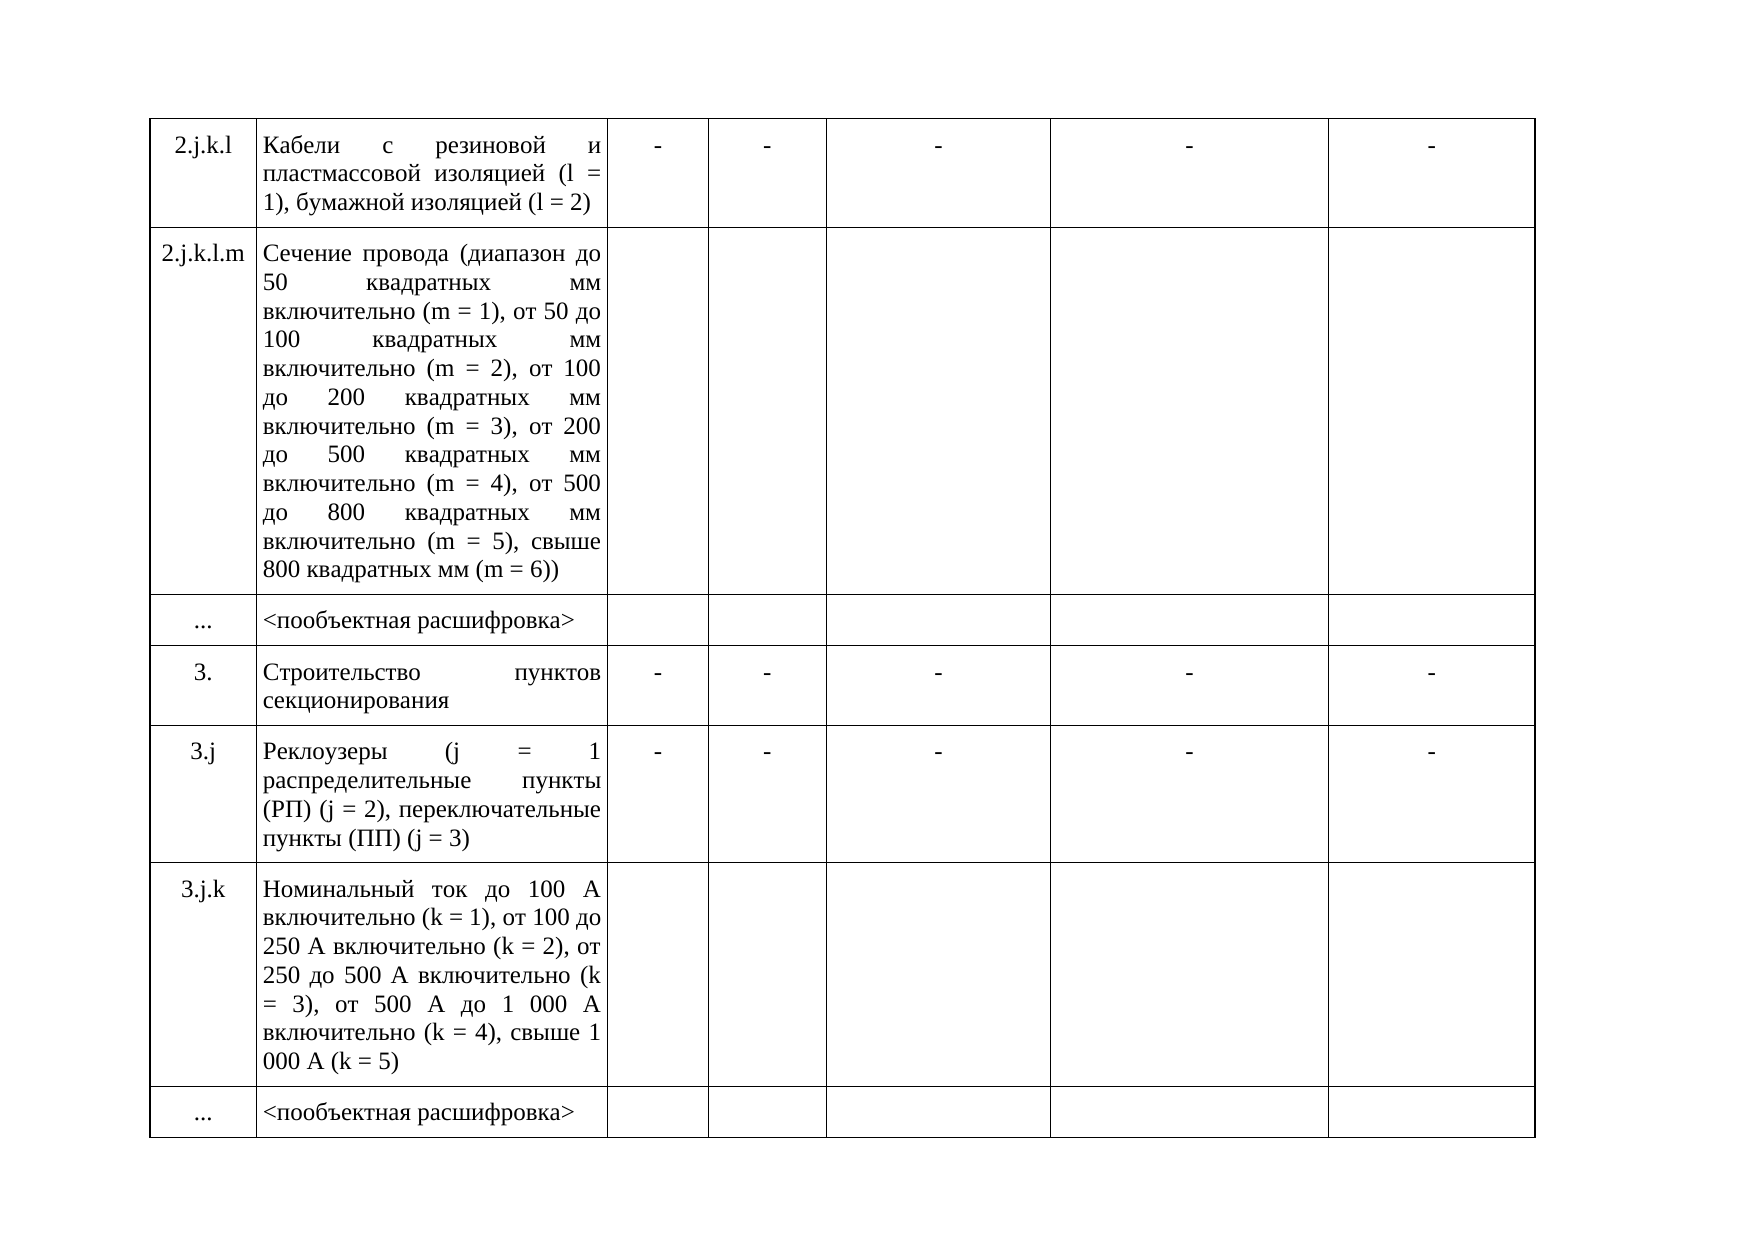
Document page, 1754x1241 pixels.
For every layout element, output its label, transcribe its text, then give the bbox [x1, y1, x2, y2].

table_cell - [827, 646, 1050, 725]
table_cell [1051, 228, 1328, 594]
table_cell [1051, 595, 1328, 645]
table_cell Сечение провода (диапазон до 50 квадратных мм включительно (m = 1), от 50 до 100 квадратных мм включительно (m = 2), от 100 до 200 квадратных мм включительно (m = 3), от 200 до 500 квадратных мм включительно (m = 4), от 500 до 800 квадратных мм включительно (m = 5), свыше 800 квадратных мм (m = 6)) [257, 228, 607, 594]
table_cell 3.j.k [151, 863, 256, 1086]
table_cell [1329, 595, 1534, 645]
table_cell - [709, 119, 826, 227]
table_cell 3. [151, 646, 256, 725]
table_cell ... [151, 1087, 256, 1137]
table_cell [827, 863, 1050, 1086]
table_cell 2.j.k.l [151, 119, 256, 227]
table_cell [1329, 863, 1534, 1086]
table_cell [608, 863, 708, 1086]
table_cell - [1051, 726, 1328, 862]
table_cell [827, 228, 1050, 594]
table_cell - [1329, 119, 1534, 227]
table_cell [709, 228, 826, 594]
table_cell Номинальный ток до 100 А включительно (k = 1), от 100 до 250 А включительно (k = 2), от 250 до 500 А включительно (k = 3), от 500 А до 1 000 А включительно (k = 4), свыше 1 000 А (k = 5) [257, 863, 607, 1086]
table_cell - [608, 726, 708, 862]
table_cell - [827, 726, 1050, 862]
table_cell [1329, 228, 1534, 594]
table_cell <пообъектная расшифровка> [257, 1087, 607, 1137]
table_cell - [1051, 119, 1328, 227]
table_cell [608, 228, 708, 594]
table_cell [709, 863, 826, 1086]
table_cell Кабели с резиновой и пластмассовой изоляцией (l = 1), бумажной изоляцией (l = 2) [257, 119, 607, 227]
table_cell - [827, 119, 1050, 227]
table_cell ... [151, 595, 256, 645]
table_cell - [1051, 646, 1328, 725]
table_cell - [709, 646, 826, 725]
table_cell - [709, 726, 826, 862]
table_cell [709, 1087, 826, 1137]
table_cell 2.j.k.l.m [151, 228, 256, 594]
table_cell [608, 595, 708, 645]
table_cell - [1329, 646, 1534, 725]
table_cell Строительство пунктов секционирования [257, 646, 607, 725]
table_cell Реклоузеры (j = 1 распределительные пункты (РП) (j = 2), переключательные пункты (ПП) (j = 3) [257, 726, 607, 862]
table_cell 3.j [151, 726, 256, 862]
table_cell - [608, 646, 708, 725]
table_cell [608, 1087, 708, 1137]
table_cell [827, 1087, 1050, 1137]
table_cell - [1329, 726, 1534, 862]
table_cell - [608, 119, 708, 227]
table_cell [827, 595, 1050, 645]
table_cell [1051, 1087, 1328, 1137]
table_cell [709, 595, 826, 645]
table_cell <пообъектная расшифровка> [257, 595, 607, 645]
table_cell [1329, 1087, 1534, 1137]
table_cell [1051, 863, 1328, 1086]
